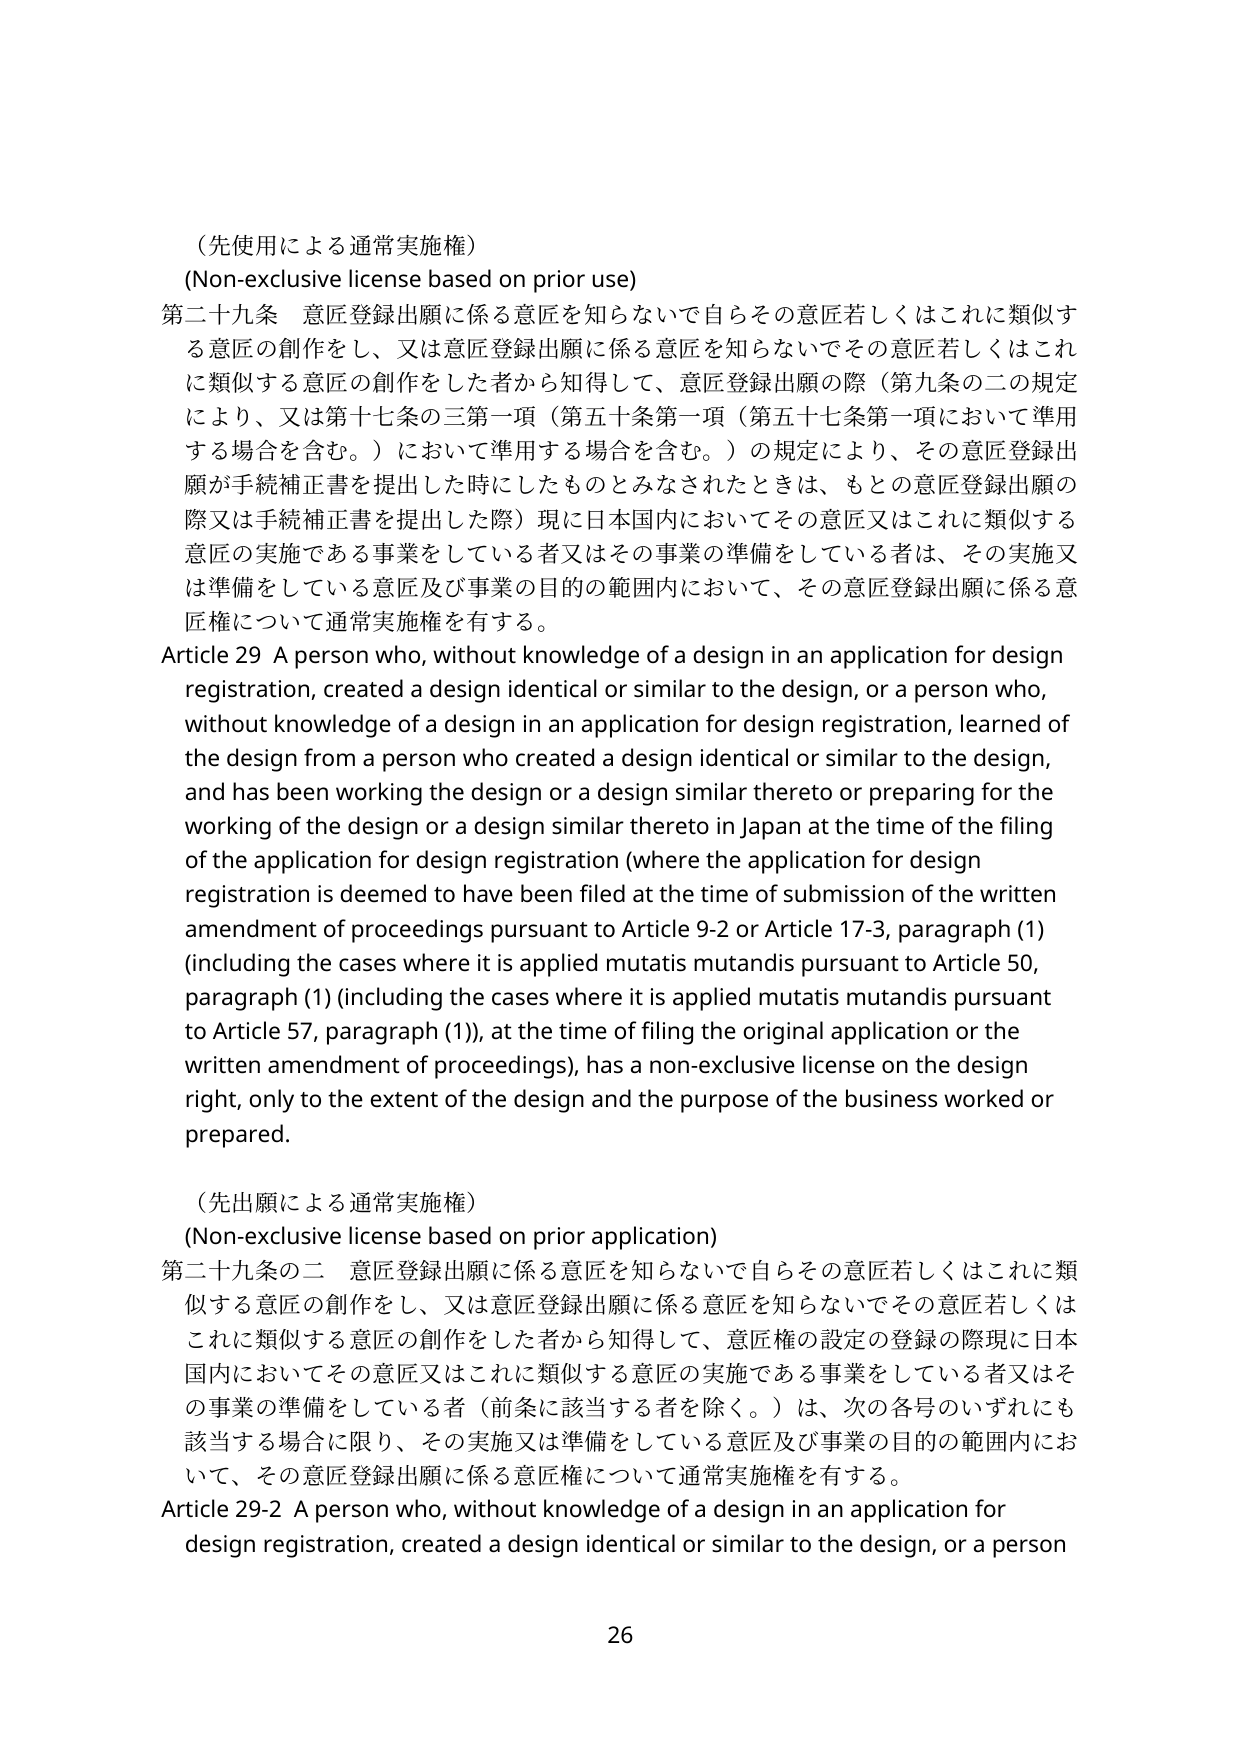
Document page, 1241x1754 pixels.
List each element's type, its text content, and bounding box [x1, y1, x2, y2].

text 第二十九条 意匠登録出願に係る意匠を知らないで自らその意匠若しくはこれに類似する意匠の創作をし、又は意匠登録出願に係る意匠を知らないでその意匠若しくはこれに類似する意匠の創作をした者から知得して、意匠登録出願の際（第九条の二の規定により、又は第十七条の三第一項（第五十条第一項（第五十七条第一項において準用する場合を含む。）において準用する場合を含む。）の規定により、その意匠登録出願が手続補正書を提出した時にしたものとみなされたときは、もとの意匠登録出願の際又は手続補正書を提出した際）現に日本国内においてその意匠又はこれに類似する意匠の実施である事業をしている者又はその事業の準備をしている者は、その実施又は準備をしている意匠及び事業の目的の範囲内において、その意匠登録出願に係る意匠権について通常実施権を有する。 [161, 296, 1079, 638]
text （先使用による通常実施権） [184, 228, 1079, 262]
text Article 29 A person who, without knowledge of a design in an application for design registration, created a design identical or similar to the design, or a person who, without knowledge of a design in an application for design registration, learned of the design from a person who created a design identical or similar to the design, and has been working the design or a design similar thereto or preparing for the working of the design or a design similar thereto in Japan at the time of the filing of the application for design registration (where the application for design registration is deemed to have been filed at the time of submission of the written amendment of proceedings pursuant to Article 9-2 or Article 17-3, paragraph (1) (including the cases where it is applied mutatis mutandis pursuant to Article 50, paragraph (1) (including the cases where it is applied mutatis mutandis pursuant to Article 57, paragraph (1)), at the time of filing the original application or the written amendment of proceedings), has a non-exclusive license on the design right, only to the extent of the design and the purpose of the business worked or prepared. [161, 638, 1079, 1150]
text 第二十九条の二 意匠登録出願に係る意匠を知らないで自らその意匠若しくはこれに類似する意匠の創作をし、又は意匠登録出願に係る意匠を知らないでその意匠若しくはこれに類似する意匠の創作をした者から知得して、意匠権の設定の登録の際現に日本国内においてその意匠又はこれに類似する意匠の実施である事業をしている者又はその事業の準備をしている者（前条に該当する者を除く。）は、次の各号のいずれにも該当する場合に限り、その実施又は準備をしている意匠及び事業の目的の範囲内において、その意匠登録出願に係る意匠権について通常実施権を有する。 [161, 1253, 1079, 1492]
text (Non-exclusive license based on prior use) [184, 262, 1079, 296]
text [161, 1492, 1079, 1560]
text （先出願による通常実施権） [184, 1184, 1079, 1219]
text (Non-exclusive license based on prior application) [184, 1219, 1079, 1253]
